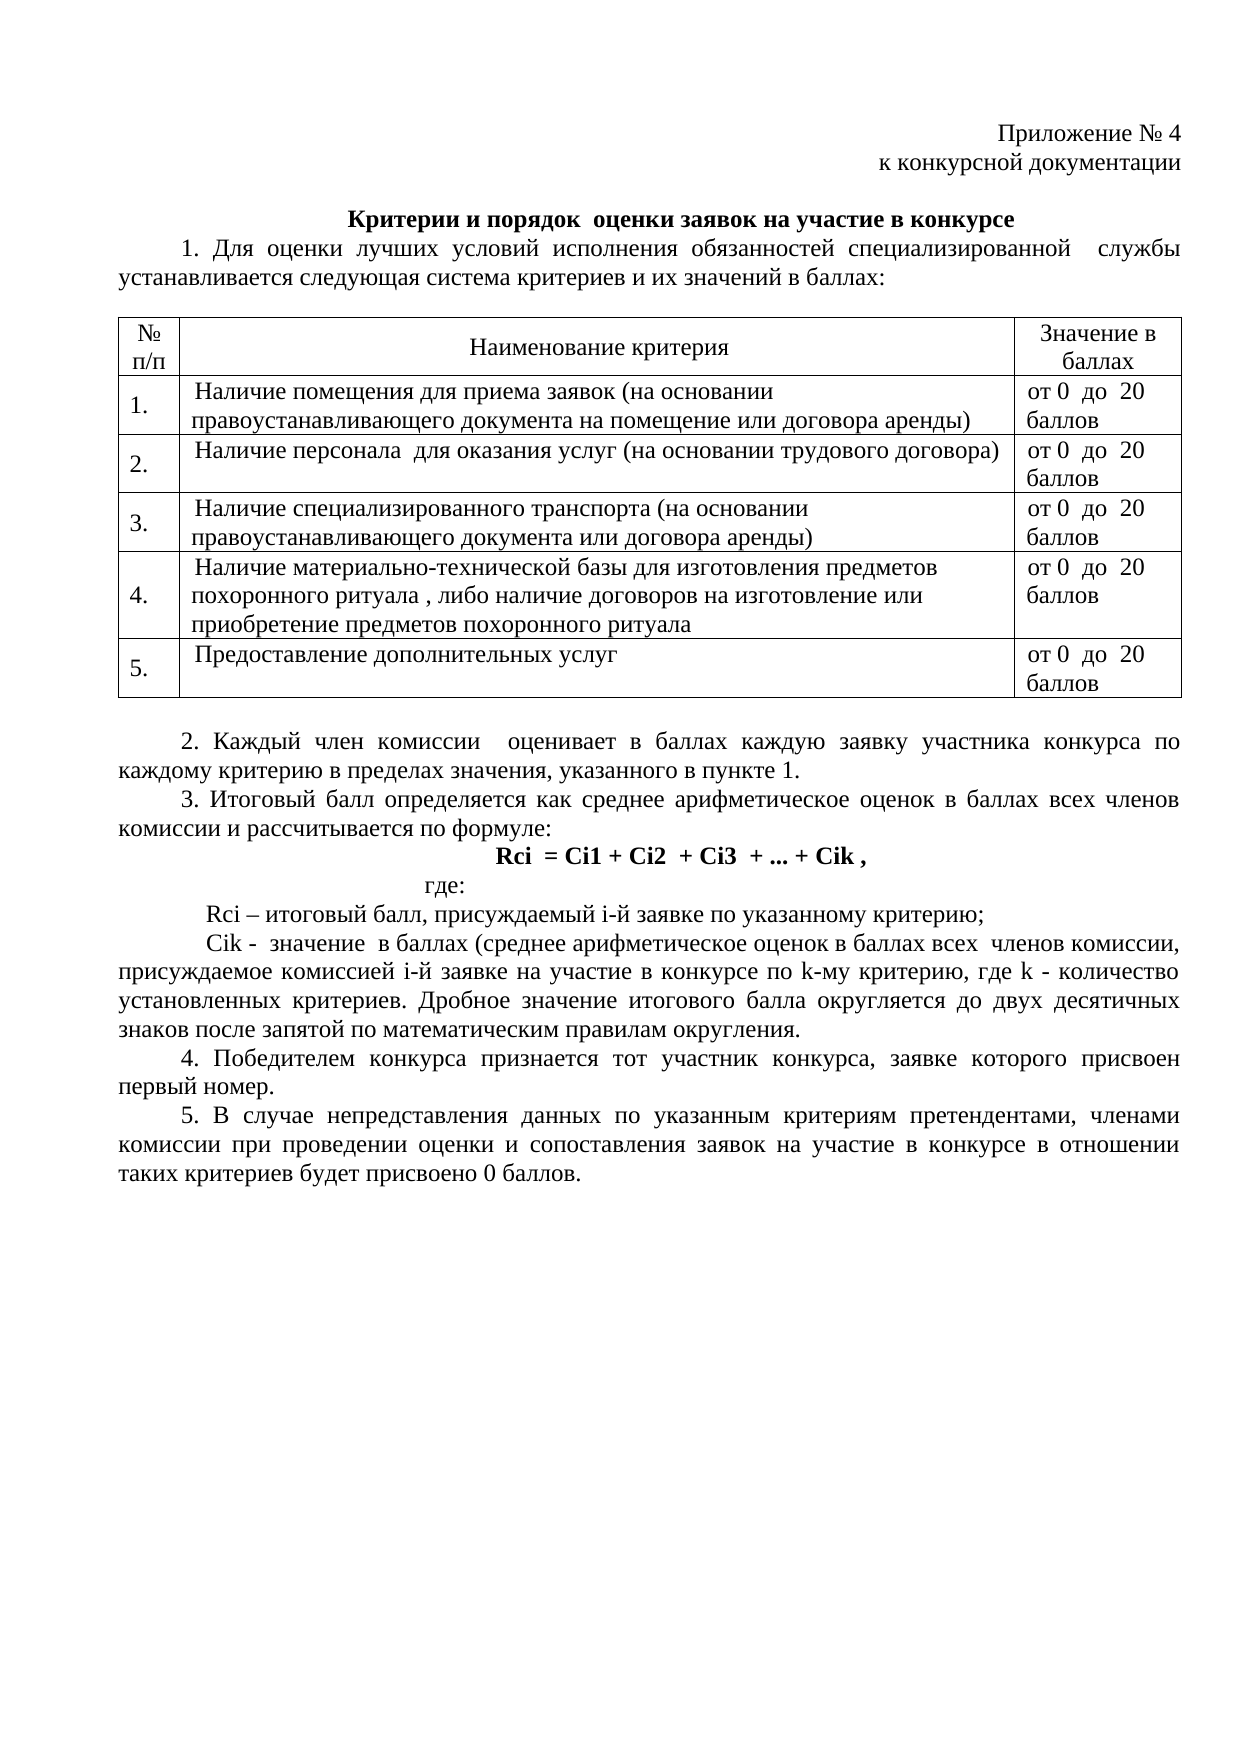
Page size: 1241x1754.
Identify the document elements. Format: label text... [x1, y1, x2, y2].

table_cell от 0 до 20 баллов [1015, 435, 1181, 492]
table_cell Наличие специализированного транспорта (на основании правоустанавливающего документа или договора аренды) [180, 493, 1014, 551]
text Rci = Сi1 + Ci2 + Ci3 + ... + Cik , [118, 841, 1181, 870]
table_header Наименование критерия [180, 318, 1014, 375]
table_cell 1. [119, 376, 179, 434]
table_cell Наличие помещения для приема заявок (на основании правоустанавливающего документа на помещение или договора аренды) [180, 376, 1014, 434]
table_cell от 0 до 20 баллов [1015, 552, 1181, 638]
table_cell Предоставление дополнительных услуг [180, 639, 1014, 697]
table_cell Наличие материально-технической базы для изготовления предметов похоронного ритуала , либо наличие договоров на изготовление или приобретение предметов похоронного ритуала [180, 552, 1014, 638]
table_cell 2. [119, 435, 179, 492]
table_cell от 0 до 20 баллов [1015, 493, 1181, 551]
table_cell от 0 до 20 баллов [1015, 639, 1181, 697]
text Cik - значение в баллах (среднее арифметическое оценок в баллах всех членов комиссии, присуждаемое комиссией i-й заявке на участие в конкурсе по k-му критерию, где k - количество установленных критериев. Дробное значение итогового балла округляется до двух десятичных знаков после запятой по математическим правилам округления. [118, 928, 1181, 1043]
table_cell Наличие персонала для оказания услуг (на основании трудового договора) [180, 435, 1014, 492]
text где: [118, 870, 1181, 899]
text Критерии и порядок оценки заявок на участие в конкурсе [118, 204, 1181, 233]
text Rci – итоговый балл, присуждаемый i-й заявке по указанному критерию; [118, 899, 1181, 928]
text 3. Итоговый балл определяется как среднее арифметическое оценок в баллах всех членов комиссии и рассчитывается по формуле: [118, 784, 1181, 841]
table_header Значение в баллах [1015, 318, 1181, 375]
table_cell 3. [119, 493, 179, 551]
table_cell от 0 до 20 баллов [1015, 376, 1181, 434]
text Приложение № 4 [118, 118, 1181, 147]
table_cell 4. [119, 552, 179, 638]
text 4. Победителем конкурса признается тот участник конкурса, заявке которого присвоен первый номер. [118, 1043, 1181, 1100]
text 5. В случае непредставления данных по указанным критериям претендентами, членами комиссии при проведении оценки и сопоставления заявок на участие в конкурсе в отношении таких критериев будет присвоено 0 баллов. [118, 1100, 1181, 1186]
table_cell 5. [119, 639, 179, 697]
table_header № п/п [119, 318, 179, 375]
text к конкурсной документации [118, 147, 1181, 176]
text 2. Каждый член комиссии оценивает в баллах каждую заявку участника конкурса по каждому критерию в пределах значения, указанного в пункте 1. [118, 726, 1181, 784]
text 1. Для оценки лучших условий исполнения обязанностей специализированной службы устанавливается следующая система критериев и их значений в баллах: [118, 233, 1181, 291]
